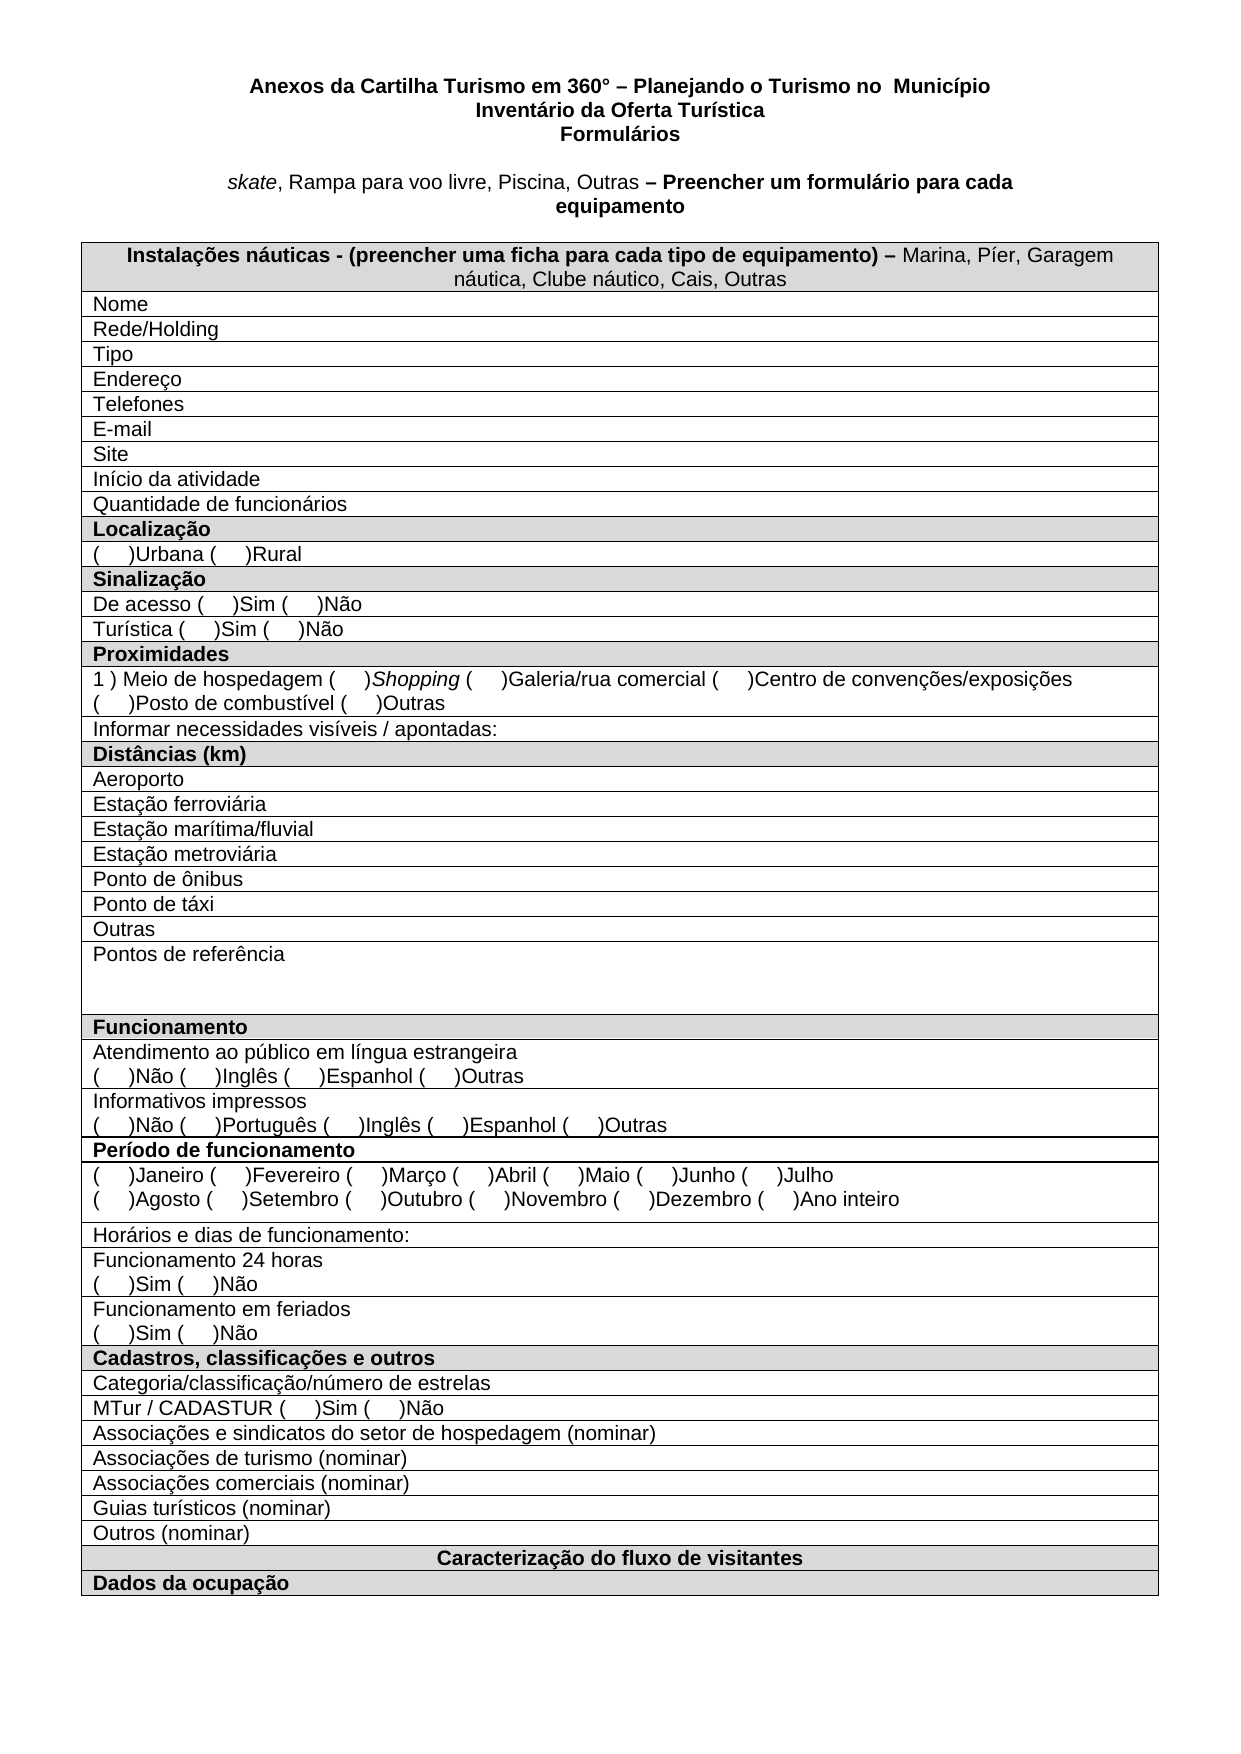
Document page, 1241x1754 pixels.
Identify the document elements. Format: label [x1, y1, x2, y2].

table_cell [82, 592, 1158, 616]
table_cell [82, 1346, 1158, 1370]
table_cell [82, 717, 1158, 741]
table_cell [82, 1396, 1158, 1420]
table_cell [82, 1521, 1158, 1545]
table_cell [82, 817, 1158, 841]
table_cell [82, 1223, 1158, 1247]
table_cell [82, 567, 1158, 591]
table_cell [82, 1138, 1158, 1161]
text [177, 170, 1063, 218]
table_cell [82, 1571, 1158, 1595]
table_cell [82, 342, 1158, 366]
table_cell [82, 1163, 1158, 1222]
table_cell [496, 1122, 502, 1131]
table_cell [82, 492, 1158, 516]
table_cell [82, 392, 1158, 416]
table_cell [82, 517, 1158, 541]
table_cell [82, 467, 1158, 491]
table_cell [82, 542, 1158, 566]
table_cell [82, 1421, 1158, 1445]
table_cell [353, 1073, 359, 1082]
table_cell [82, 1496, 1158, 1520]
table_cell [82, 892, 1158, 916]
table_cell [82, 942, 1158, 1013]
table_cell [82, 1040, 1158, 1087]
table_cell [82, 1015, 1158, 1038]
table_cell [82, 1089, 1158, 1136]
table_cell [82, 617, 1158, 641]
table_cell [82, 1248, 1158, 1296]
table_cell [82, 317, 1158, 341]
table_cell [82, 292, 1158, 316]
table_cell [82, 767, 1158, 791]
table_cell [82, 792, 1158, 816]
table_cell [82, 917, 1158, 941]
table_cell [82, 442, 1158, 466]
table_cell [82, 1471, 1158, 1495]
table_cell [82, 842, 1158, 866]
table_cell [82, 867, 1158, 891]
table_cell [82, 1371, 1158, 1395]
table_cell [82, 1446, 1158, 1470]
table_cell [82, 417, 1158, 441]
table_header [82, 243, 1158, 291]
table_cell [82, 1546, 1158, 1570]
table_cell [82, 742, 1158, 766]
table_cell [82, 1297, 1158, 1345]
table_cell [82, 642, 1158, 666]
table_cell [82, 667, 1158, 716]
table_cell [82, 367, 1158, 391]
